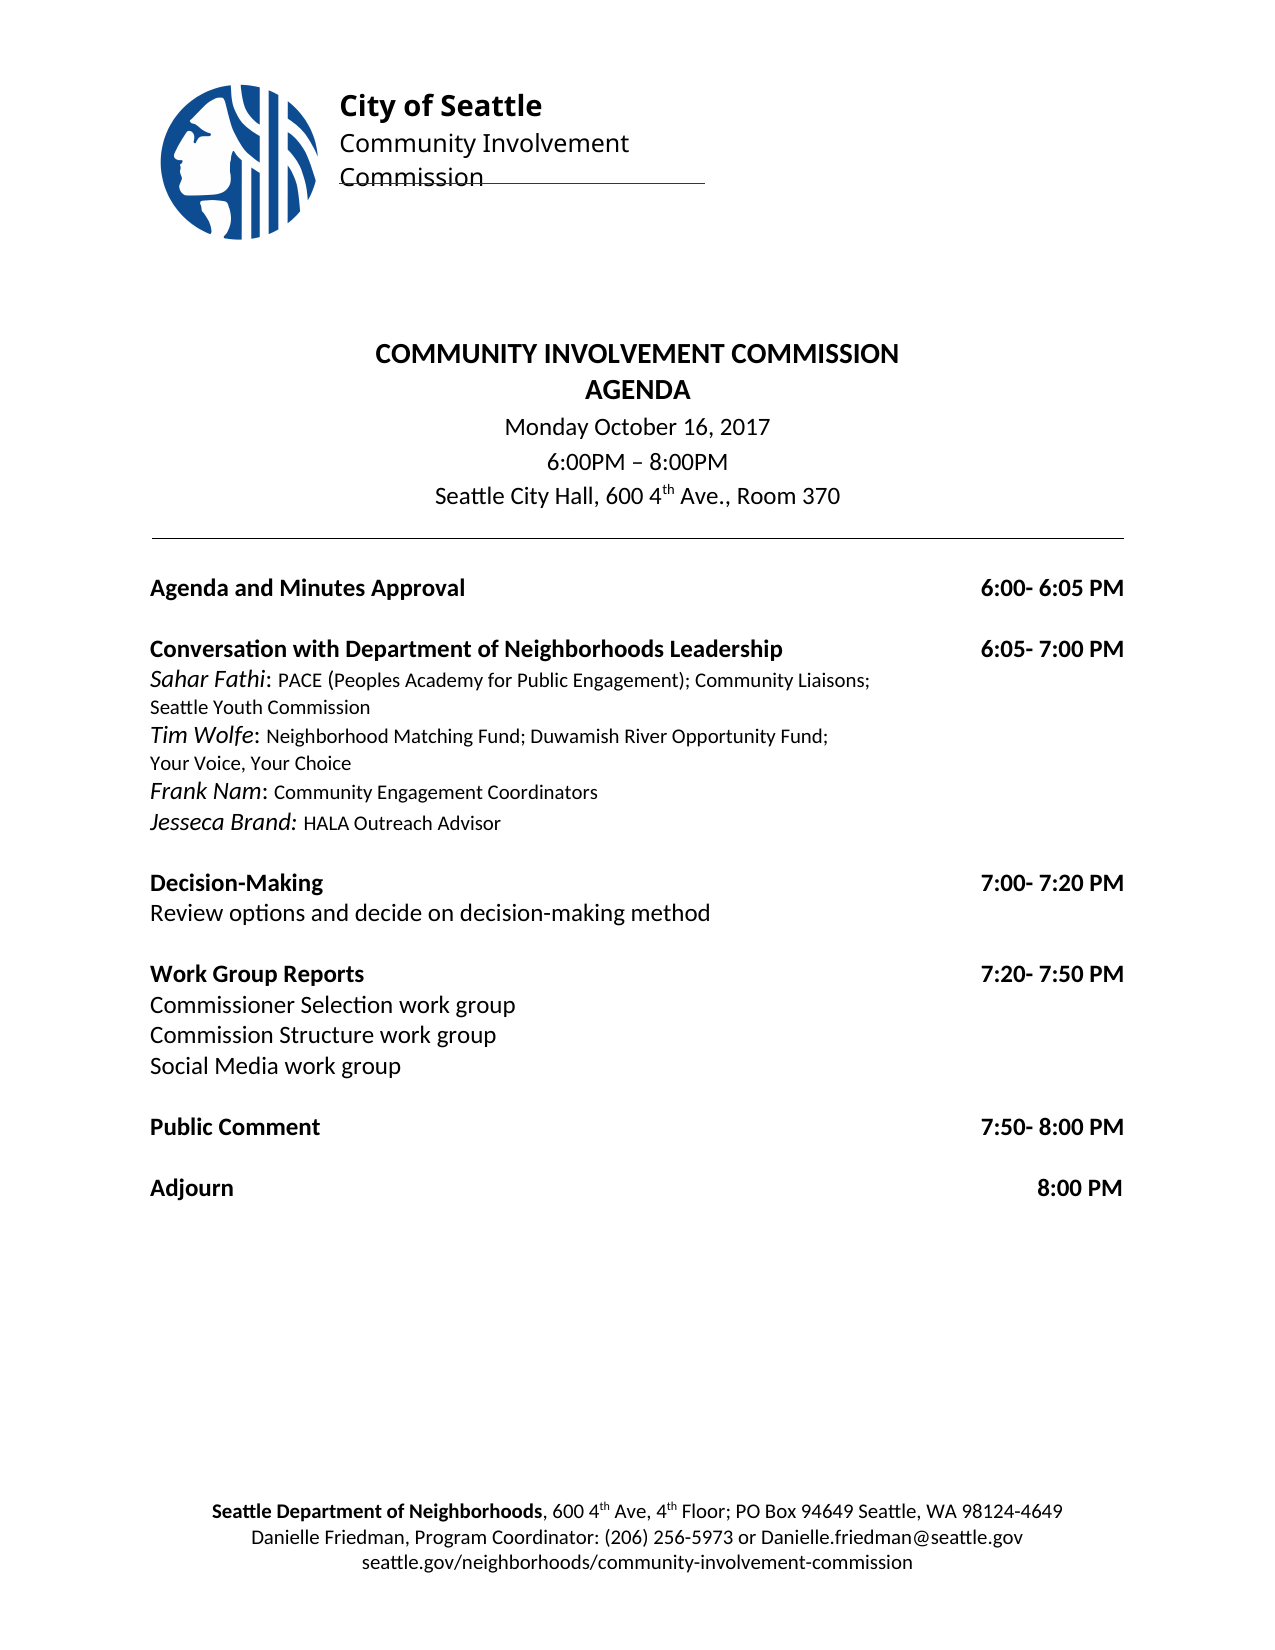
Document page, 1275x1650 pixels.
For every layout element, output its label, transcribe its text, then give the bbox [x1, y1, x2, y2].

text Social Media work group [150, 1050, 1125, 1081]
text Conversation with Department of Neighborhoods Leadership 6:05- 7:00 PM [150, 633, 1125, 663]
text Sahar Fathi: PACE (Peoples Academy for Public Engagement); Community Liaisons; [150, 663, 1125, 694]
text Seattle City Hall, 600 4th Ave., Room 370 [150, 480, 1125, 511]
text Agenda and Minutes Approval 6:00- 6:05 PM [150, 572, 1125, 602]
text Frank Nam: Community Engagement Coordinators [150, 775, 1125, 806]
text COMMUNITY INVOLVEMENT COMMISSION [150, 336, 1125, 371]
text Public Comment 7:50- 8:00 PM [150, 1111, 1125, 1142]
text 6:00PM – 8:00PM [150, 446, 1125, 476]
text Review options and decide on decision-making method [150, 897, 1125, 928]
text Monday October 16, 2017 [150, 411, 1125, 442]
text Adjourn 8:00 PM [150, 1172, 1125, 1203]
text Jesseca Brand: HALA Outreach Advisor [150, 806, 1125, 836]
text AGENDA [150, 371, 1125, 407]
text Your Voice, Your Choice [150, 750, 1125, 775]
text Decision-Making 7:00- 7:20 PM [150, 867, 1125, 897]
text Commission Structure work group [150, 1019, 1125, 1050]
text Seattle Youth Commission [150, 694, 1125, 719]
picture [150, 75, 328, 255]
text Tim Wolfe: Neighborhood Matching Fund; Duwamish River Opportunity Fund; [150, 719, 1125, 750]
text Work Group Reports 7:20- 7:50 PM [150, 958, 1125, 989]
text Commissioner Selection work group [150, 989, 1125, 1019]
